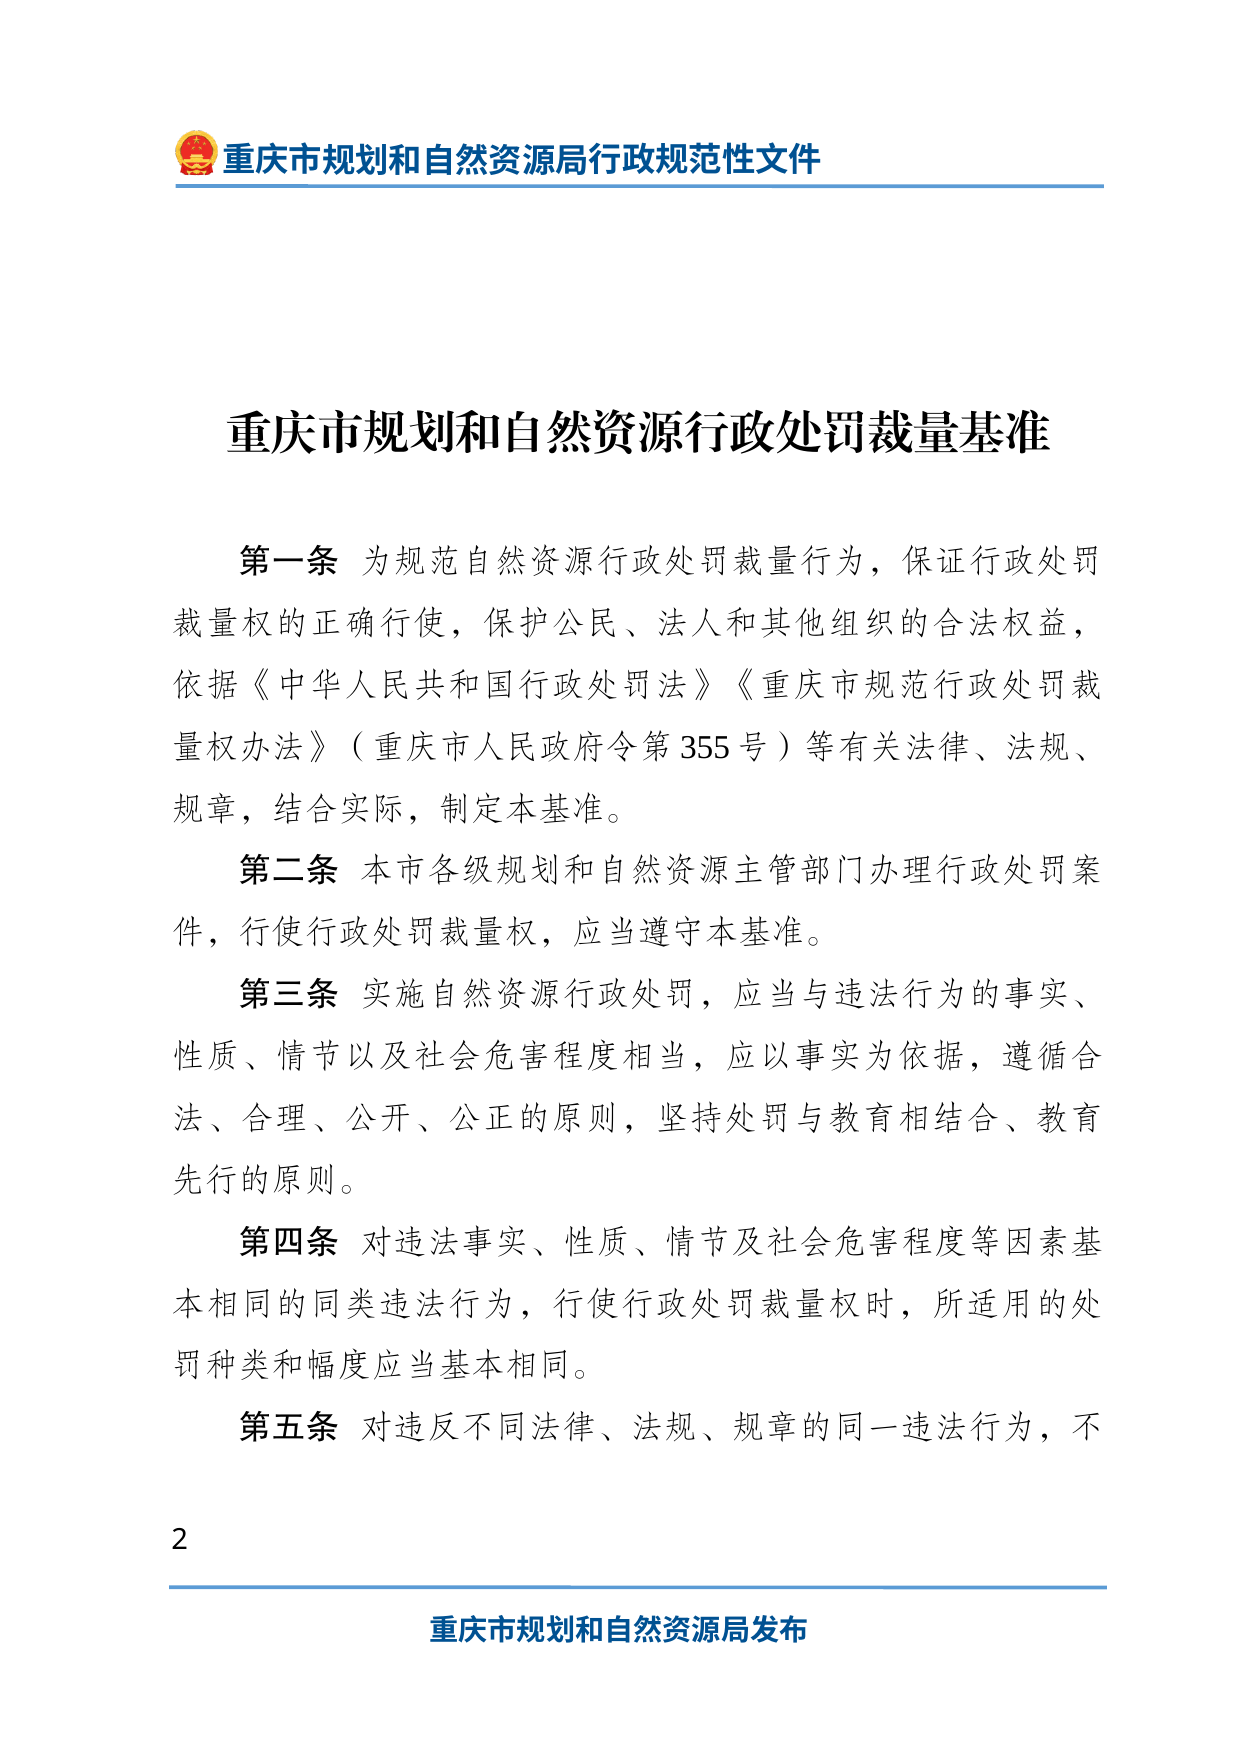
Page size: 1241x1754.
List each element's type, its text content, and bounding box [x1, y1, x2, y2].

text 第四条 对违法事实、性质、情节及社会危害程度等因素基本相同的同类违法行为，行使行政处罚裁量权时，所适用的处罚种类和幅度应当基本相同。 [171, 1203, 1104, 1389]
text 重庆市规划和自然资源行政处罚裁量基准 [171, 399, 1104, 461]
text 第五条 对违反不同法律、法规、规章的同一违法行为，不得给予两次或者两次以上罚款的行政处罚。 [171, 1389, 1104, 1451]
text 第二条 本市各级规划和自然资源主管部门办理行政处罚案件，行使行政处罚裁量权，应当遵守本基准。 [171, 832, 1104, 956]
text 第三条 实施自然资源行政处罚，应当与违法行为的事实、性质、情节以及社会危害程度相当，应以事实为依据，遵循合法、合理、公开、公正的原则，坚持处罚与教育相结合、教育先行的原则。 [171, 956, 1104, 1203]
text 第一条 为规范自然资源行政处罚裁量行为，保证行政处罚裁量权的正确行使，保护公民、法人和其他组织的合法权益，依据《中华人民共和国行政处罚法》《重庆市规范行政处罚裁量权办法》（重庆市人民政府令第355号）等有关法律、法规、规章，结合实际，制定本基准。 [171, 523, 1104, 832]
picture [171, 128, 222, 179]
